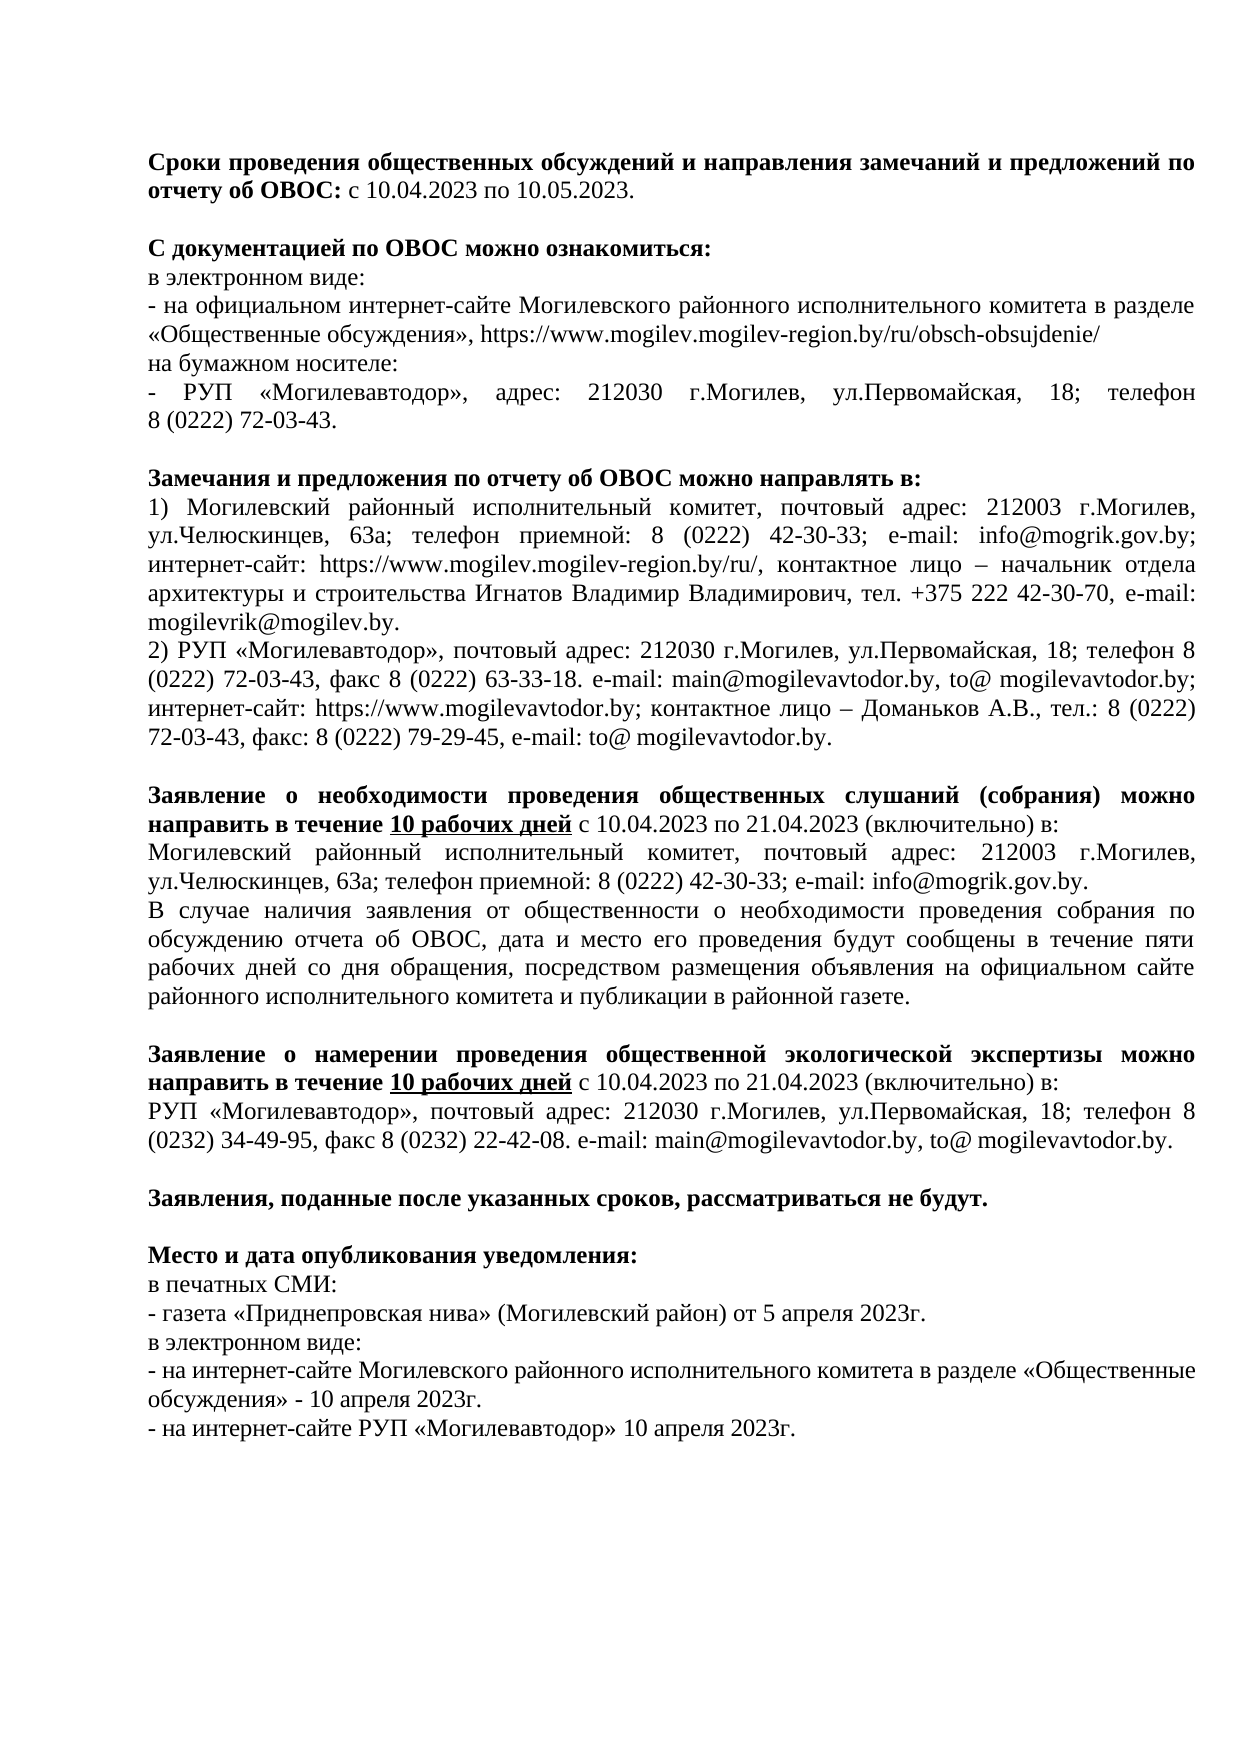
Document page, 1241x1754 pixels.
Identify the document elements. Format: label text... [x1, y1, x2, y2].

text Заявление о необходимости проведения общественных слушаний (собрания) можно направить в течение 10 рабочих дней с 10.04.2023 по 21.04.2023 (включительно) в: [148, 780, 1196, 837]
text в электронном виде: [148, 1327, 1196, 1355]
text - РУП «Могилевавтодор», адрес: 212030 г.Могилев, ул.Первомайская, 18; телефон 8 (0222) 72-03-43. [148, 377, 1196, 434]
text РУП «Могилевавтодор», почтовый адрес: 212030 г.Могилев, ул.Первомайская, 18; телефон 8 (0232) 34-49-95, факс 8 (0232) 22-42-08. e-mail: main@mogilevavtodor.by, to@ mogilevavtodor.by. [148, 1096, 1196, 1154]
text Сроки проведения общественных обсуждений и направления замечаний и предложений по отчету об ОВОС: с 10.04.2023 по 10.05.2023. [148, 147, 1196, 204]
text - на официальном интернет-сайте Могилевского районного исполнительного комитета в разделе «Общественные обсуждения», https://www.mogilev.mogilev-region.by/ru/obsch-obsujdenie/ [148, 291, 1196, 348]
text 2) РУП «Могилевавтодор», почтовый адрес: 212030 г.Могилев, ул.Первомайская, 18; телефон 8 (0222) 72-03-43, факс 8 (0222) 63-33-18. e-mail: main@mogilevavtodor.by, to@ mogilevavtodor.by; интернет-сайт: https://www.mogilevavtodor.by; контактное лицо – Доманьков А.В., тел.: 8 (0222) 72-03-43, факс: 8 (0222) 79-29-45, e-mail: to@ mogilevavtodor.by. [148, 636, 1196, 751]
text В случае наличия заявления от общественности о необходимости проведения собрания по обсуждению отчета об ОВОС, дата и место его проведения будут сообщены в течение пяти рабочих дней со дня обращения, посредством размещения объявления на официальном сайте районного исполнительного комитета и публикации в районной газете. [148, 895, 1196, 1010]
text Замечания и предложения по отчету об ОВОС можно направлять в: [148, 463, 1196, 492]
text С документацией по ОВОС можно ознакомиться: [148, 233, 1196, 262]
text - на интернет-сайте Могилевского районного исполнительного комитета в разделе «Общественные обсуждения» - 10 апреля 2023г. [148, 1355, 1196, 1413]
text - на интернет-сайте РУП «Могилевавтодор» 10 апреля 2023г. [148, 1413, 1196, 1442]
text 1) Могилевский районный исполнительный комитет, почтовый адрес: 212003 г.Могилев, ул.Челюскинцев, 63а; телефон приемной: 8 (0222) 42-30-33; e-mail: info@mogrik.gov.by; интернет-сайт: https://www.mogilev.mogilev-region.by/ru/, контактное лицо – начальник отдела архитектуры и строительства Игнатов Владимир Владимирович, тел. +375 222 42-30-70, e-mail: mogilevrik@mogilev.by. [148, 492, 1196, 636]
text в печатных СМИ: [148, 1269, 1196, 1298]
text Заявление о намерении проведения общественной экологической экспертизы можно направить в течение 10 рабочих дней с 10.04.2023 по 21.04.2023 (включительно) в: [148, 1039, 1196, 1096]
text в электронном виде: [148, 262, 1196, 291]
text на бумажном носителе: [148, 348, 1196, 377]
text - газета «Приднепровская нива» (Могилевский район) от 5 апреля 2023г. [148, 1298, 1196, 1327]
text Заявления, поданные после указанных сроков, рассматриваться не будут. [148, 1183, 1196, 1212]
text Место и дата опубликования уведомления: [148, 1240, 1196, 1269]
text Могилевский районный исполнительный комитет, почтовый адрес: 212003 г.Могилев, ул.Челюскинцев, 63а; телефон приемной: 8 (0222) 42-30-33; e-mail: info@mogrik.gov.by. [148, 837, 1196, 895]
